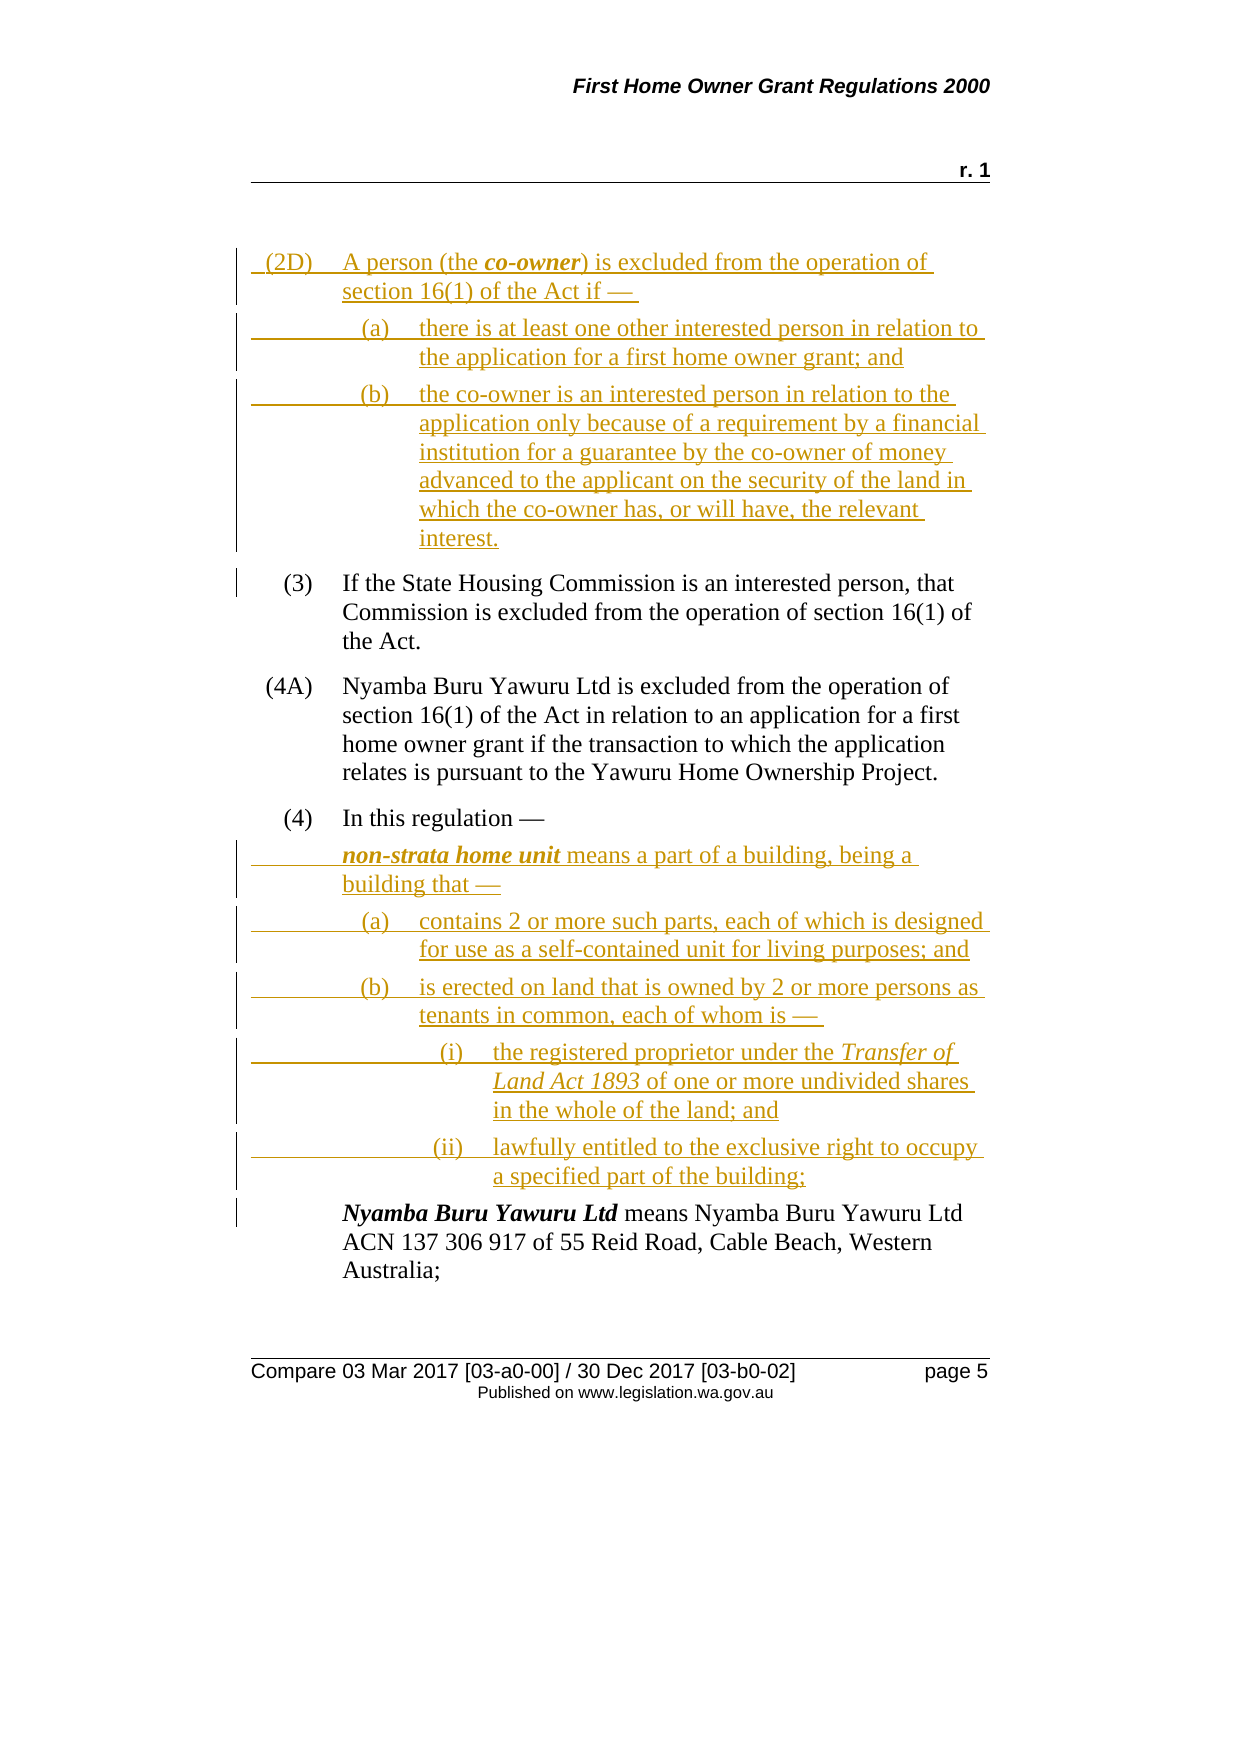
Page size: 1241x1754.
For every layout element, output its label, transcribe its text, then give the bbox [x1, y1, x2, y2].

text (4A) Nyamba Buru Yawuru Ltd is excluded from the operation of section 16(1) of the Act in relation to an application for a first home owner grant if the transaction to which the application relates is pursuant to the Yawuru Home Ownership Project. [251, 671, 990, 786]
text (3) If the State Housing Commission is an interested person, that Commission is excluded from the operation of section 16(1) of the Act. [251, 568, 990, 654]
text (4) In this regulation — [251, 803, 990, 832]
text Nyamba Buru Yawuru Ltd means Nyamba Buru Yawuru Ltd ACN 137 306 917 of 55 Reid Road, Cable Beach, Western Australia; [251, 1198, 990, 1284]
